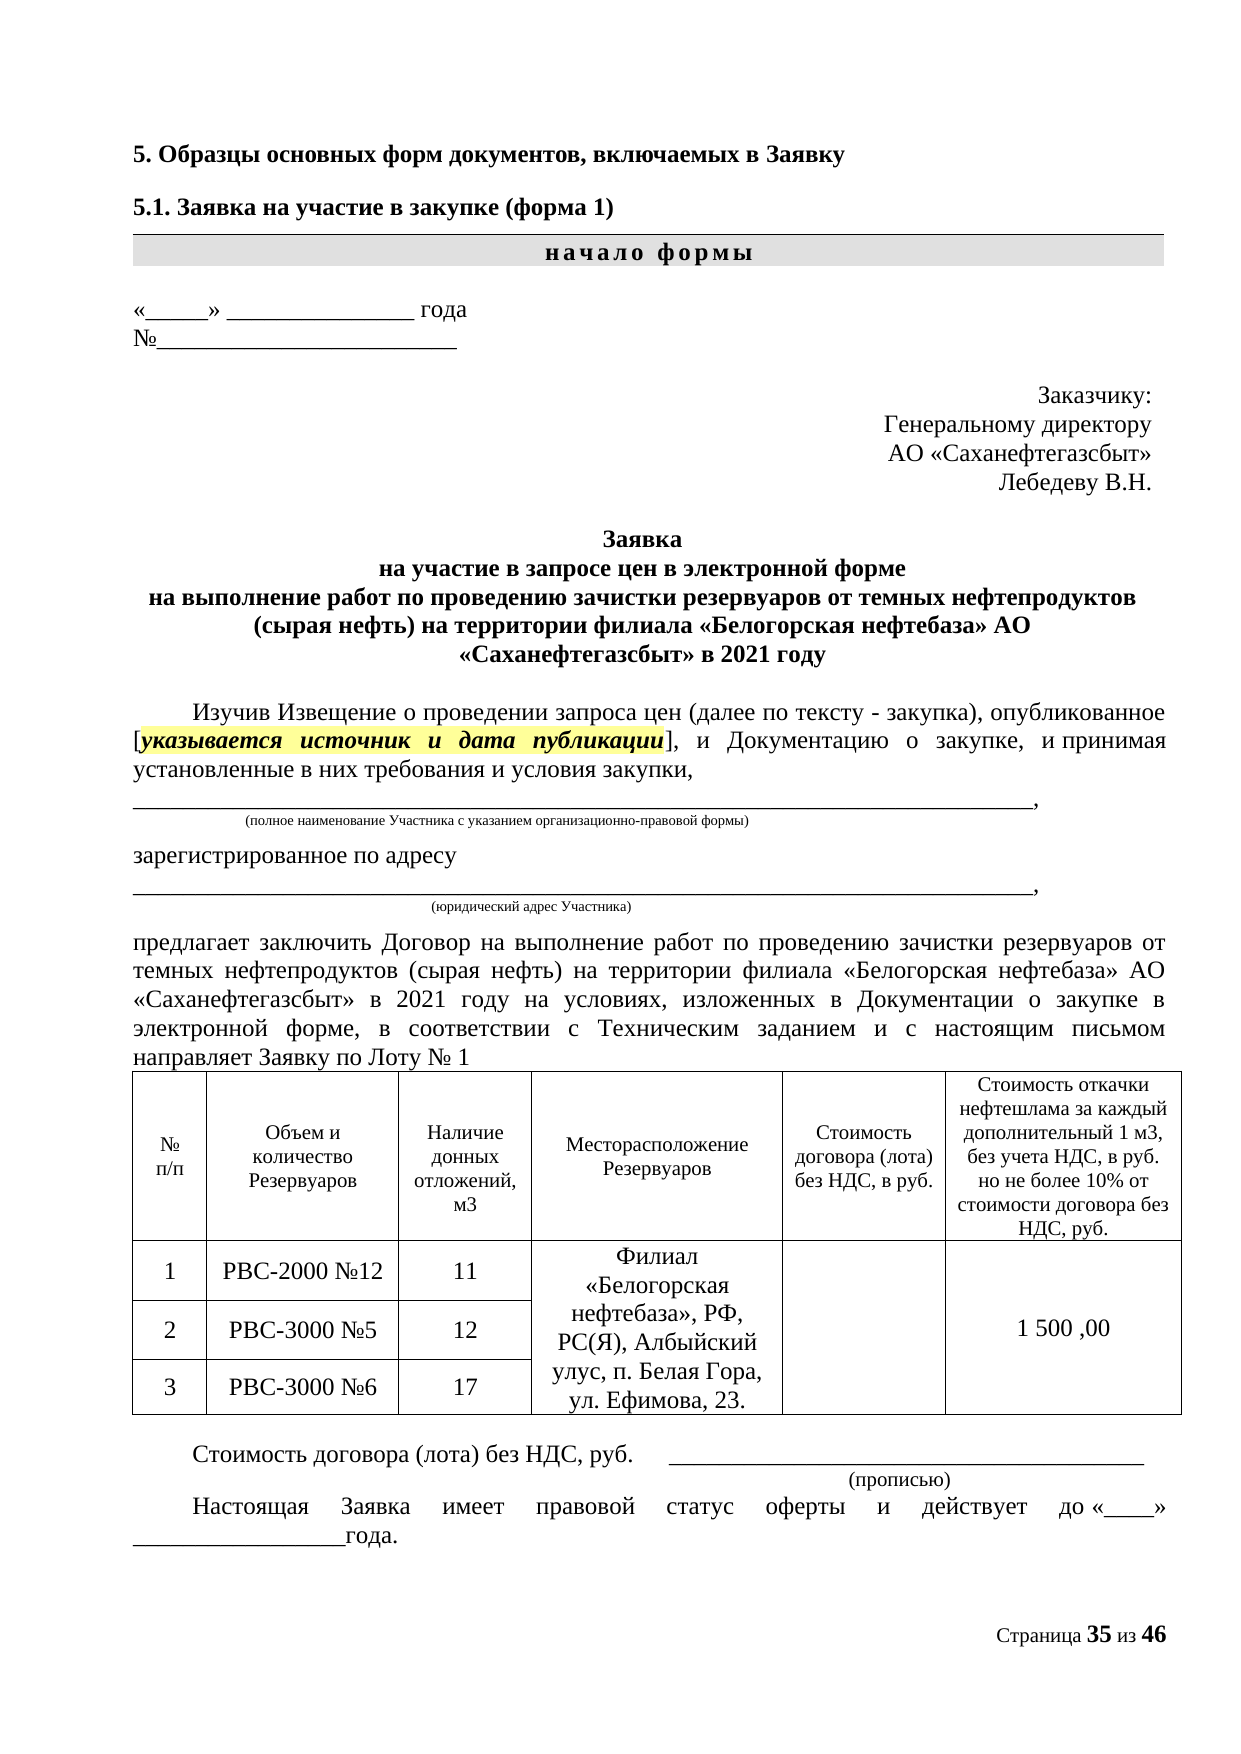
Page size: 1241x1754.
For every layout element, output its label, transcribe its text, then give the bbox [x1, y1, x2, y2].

text предлагает заключить Договор на выполнение работ по проведению зачистки резервуаров от темных нефтепродуктов (сырая нефть) на территории филиала «Белогорская нефтебаза» АО «Саханефтегазсбыт» в 2021 году на условиях, изложенных в Документации о закупке в электронной форме, в соответствии с Техническим заданием и с настоящим письмом направляет Заявку по Лоту № 1 [133, 927, 1166, 1071]
table_header № п/п [133, 1072, 206, 1240]
table_cell 3 [133, 1360, 206, 1413]
text на участие в запросе цен в электронной форме [133, 553, 1152, 582]
text Изучив Извещение о проведении запроса цен (далее по тексту - закупка), опубликованное [указывается источник и дата публикации], и Документацию о закупке, и принимая установленные в них требования и условия закупки, [133, 697, 1166, 783]
table_cell 1 [133, 1241, 206, 1299]
text Заказчику: [133, 381, 1152, 409]
text ________________________________________________________________________, [133, 783, 1166, 812]
text ________________________________________________________________________, [133, 869, 1166, 898]
table_header Месторасположение Резервуаров [532, 1072, 782, 1240]
text зарегистрированное по адресу [133, 841, 1166, 869]
text (юридический адрес Участника) [133, 898, 1166, 927]
table_cell 1 500 ,00 [946, 1241, 1181, 1413]
table_header Стоимость договора (лота) без НДС, в руб. [783, 1072, 945, 1240]
text на выполнение работ по проведению зачистки резервуаров от темных нефтепродуктов (сырая нефть) на территории филиала «Белогорская нефтебаза» АО «Саханефтегазсбыт» в 2021 году [133, 582, 1152, 668]
text №________________________ [133, 323, 620, 352]
text Генеральному директору [133, 409, 1152, 438]
table_header Наличие донных отложений, м3 [399, 1072, 531, 1240]
text АО «Саханефтегазсбыт» [133, 438, 1152, 467]
text (прописью) [133, 1467, 1166, 1491]
text Лебедеву В.Н. [133, 467, 1152, 496]
table_cell РВС-3000 №5 [207, 1301, 398, 1358]
text начало формы [133, 235, 1164, 266]
text 5. Образцы основных форм документов, включаемых в Заявку [133, 139, 1166, 167]
text Стоимость договора (лота) без НДС, руб. ______________________________________ [133, 1439, 1166, 1467]
table_header Стоимость откачки нефтешлама за каждый дополнительный 1 м3, без учета НДС, в руб. но не более 10% от стоимости договора без НДС, руб. [946, 1072, 1181, 1240]
table_cell [783, 1241, 945, 1413]
text «_____» _______________ года [133, 294, 620, 323]
table_cell Филиал «Белогорская нефтебаза», РФ, РС(Я), Албыйский улус, п. Белая Гора, ул. Ефимова, 23. [532, 1241, 782, 1413]
text 5.1. Заявка на участие в закупке (форма 1) [133, 192, 1166, 221]
table_header Объем и количество Резервуаров [207, 1072, 398, 1240]
table_cell РВС-3000 №6 [207, 1360, 398, 1413]
table_cell 11 [399, 1241, 531, 1299]
table_cell 2 [133, 1301, 206, 1358]
table_cell 17 [399, 1360, 531, 1413]
text (полное наименование Участника с указанием организационно-правовой формы) [133, 812, 1166, 841]
text Заявка [133, 524, 1152, 553]
text Настоящая Заявка имеет правовой статус оферты и действует до «____» _________________года. [133, 1491, 1166, 1549]
table_cell 12 [399, 1301, 531, 1358]
table_cell РВС-2000 №12 [207, 1241, 398, 1299]
